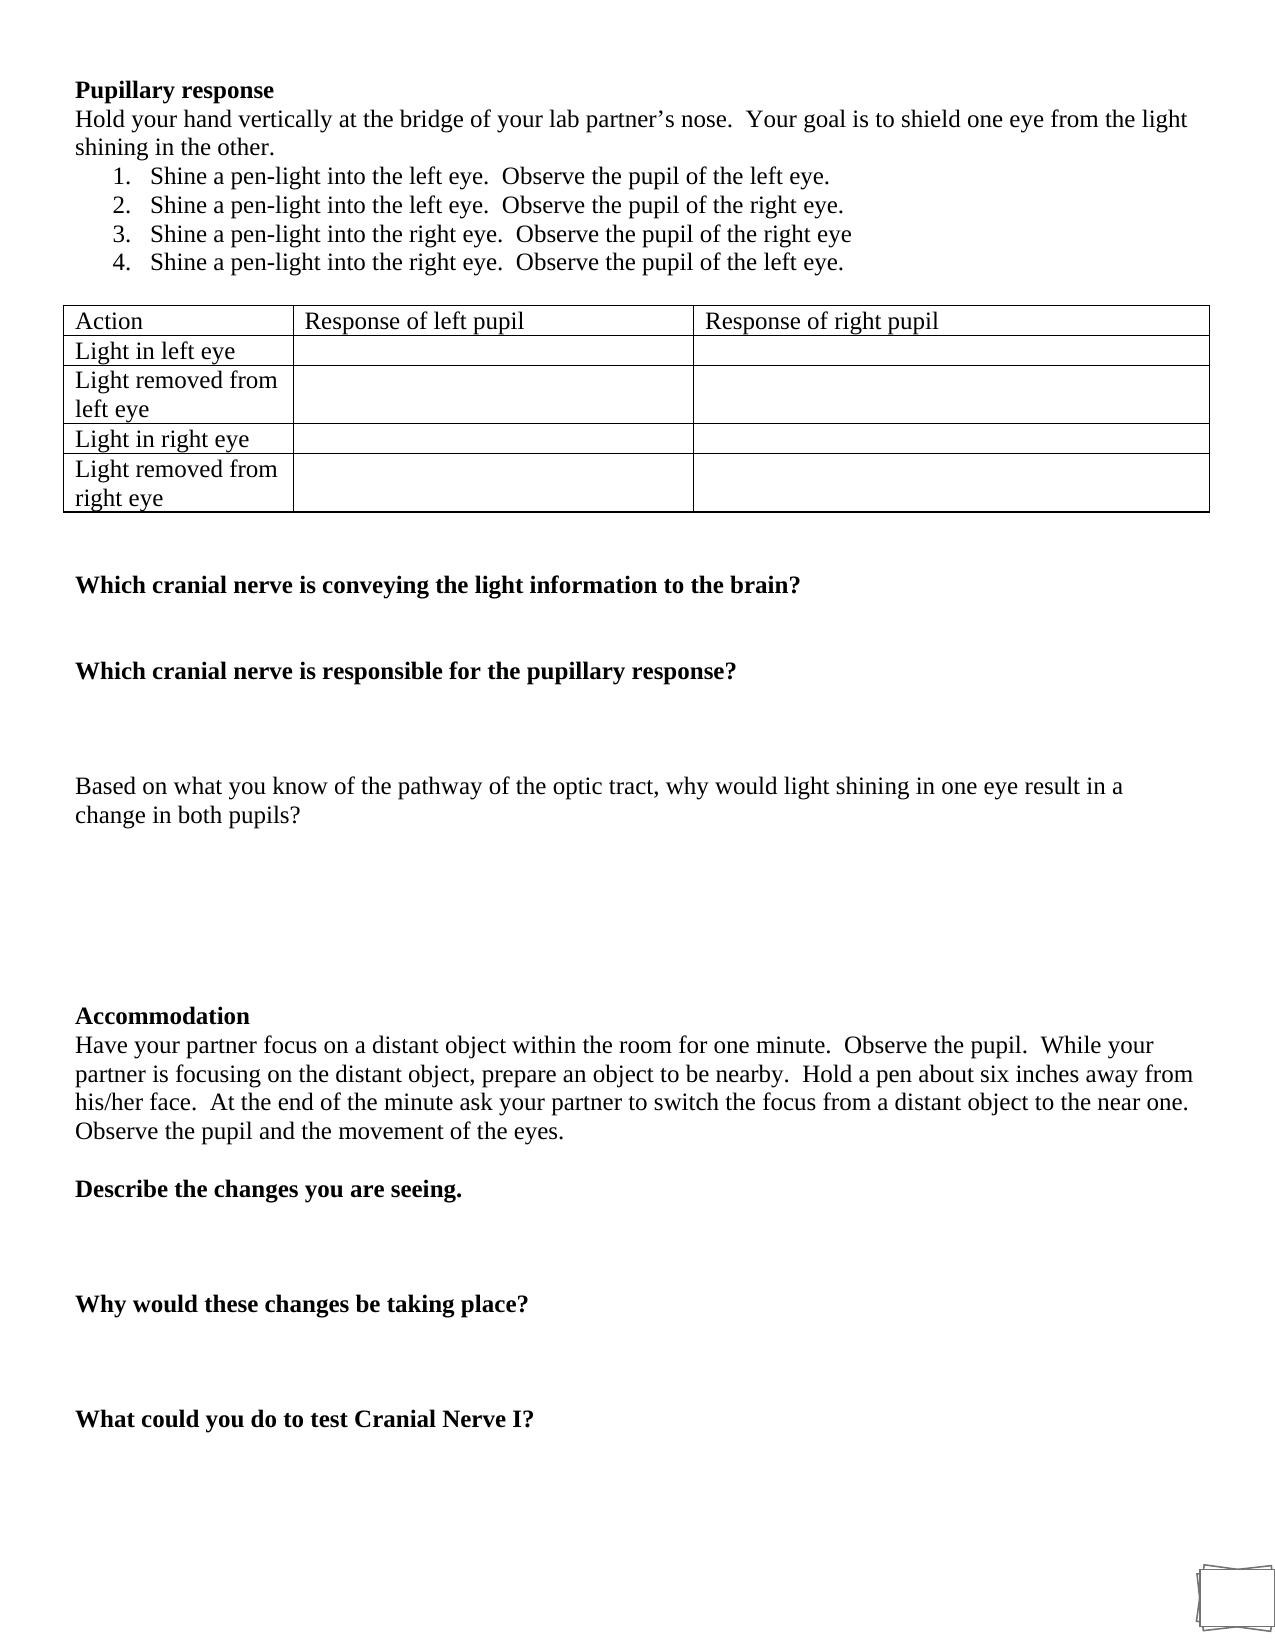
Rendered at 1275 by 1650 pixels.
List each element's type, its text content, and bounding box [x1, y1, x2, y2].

table_cell [694, 366, 1209, 423]
text Why would these changes be taking place? [75, 1289, 1200, 1317]
table_cell [294, 454, 693, 511]
text Pupillary response [75, 75, 1200, 104]
text What could you do to test Cranial Nerve I? [75, 1404, 1200, 1432]
text Based on what you know of the pathway of the optic tract, why would light shining in one eye result in a change in both pupils? [75, 771, 1200, 829]
text Describe the changes you are seeing. [75, 1174, 1200, 1202]
text Accommodation [75, 1001, 1200, 1030]
text Which cranial nerve is responsible for the pupillary response? [75, 656, 1200, 685]
table_cell [294, 336, 693, 364]
list Shine a pen-light into the left eye. Observe the pupil of the right eye. [112, 190, 1200, 219]
table_header Response of left pupil [294, 306, 693, 335]
table_cell Light in right eye [64, 424, 293, 453]
table_cell [294, 366, 693, 423]
text Which cranial nerve is conveying the light information to the brain? [75, 570, 1200, 599]
table_cell [694, 336, 1209, 364]
table_cell Light removed from right eye [64, 454, 293, 511]
table_header Response of right pupil [694, 306, 1209, 335]
list Shine a pen-light into the right eye. Observe the pupil of the left eye. [112, 247, 1200, 276]
text Hold your hand vertically at the bridge of your lab partner’s nose. Your goal is to shield one eye from the light shining in the other. [75, 104, 1200, 161]
table_cell [294, 424, 693, 453]
table_cell [694, 454, 1209, 511]
table_cell Light in left eye [64, 336, 293, 364]
table_cell Light removed from left eye [64, 366, 293, 423]
text Have your partner focus on a distant object within the room for one minute. Observe the pupil. While your partner is focusing on the distant object, prepare an object to be nearby. Hold a pen about six inches away from his/her face. At the end of the minute ask your partner to switch the focus from a distant object to the near one. Observe the pupil and the movement of the eyes. [75, 1030, 1200, 1145]
list Shine a pen-light into the right eye. Observe the pupil of the right eye [112, 219, 1200, 247]
table_header Action [64, 306, 293, 335]
table_cell [694, 424, 1209, 453]
list Shine a pen-light into the left eye. Observe the pupil of the left eye. [112, 161, 1200, 190]
